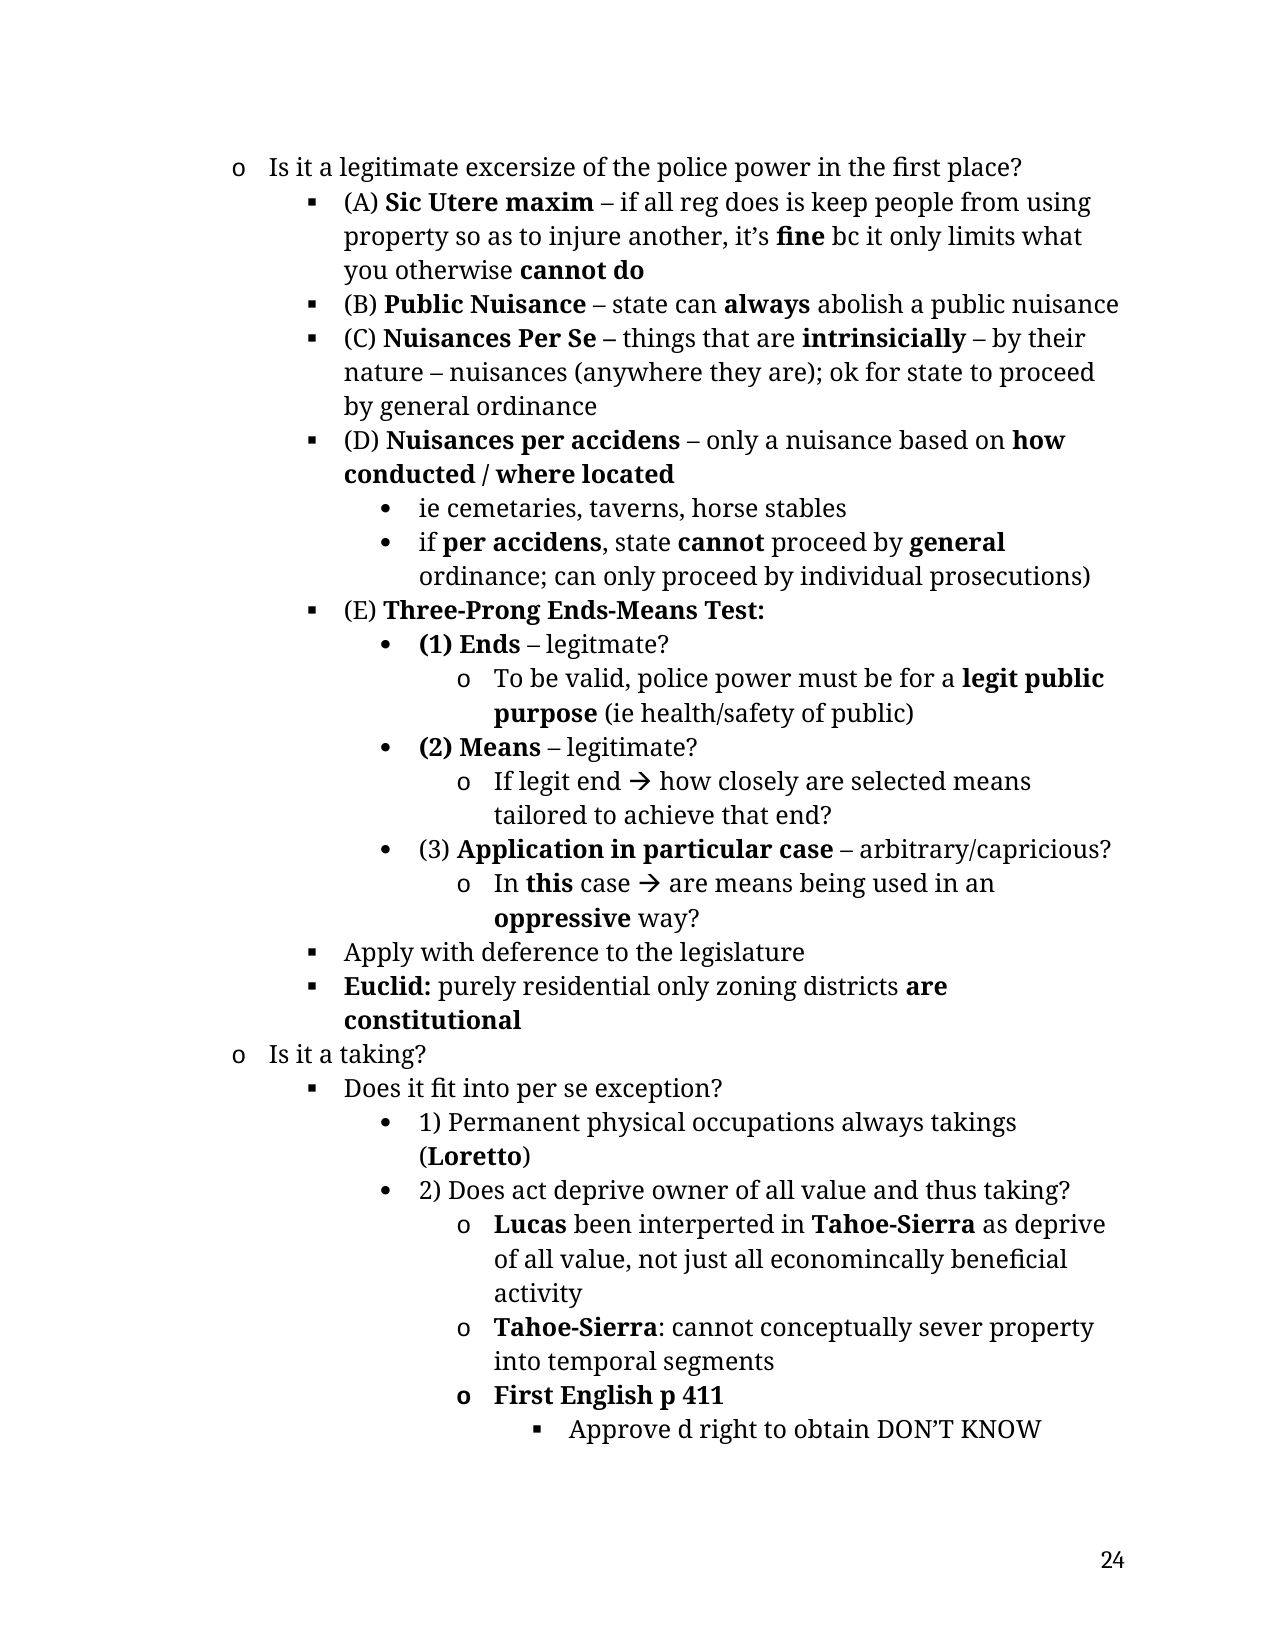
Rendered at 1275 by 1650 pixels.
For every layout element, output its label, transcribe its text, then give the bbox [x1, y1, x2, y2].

list Lucas been interperted in Tahoe-Sierra as deprive of all value, not just all economincally beneficial activity [456, 1207, 1125, 1309]
list (2) Means – legitimate? [381, 729, 1125, 763]
list (D) Nuisances per accidens – only a nuisance based on how conducted / where located [306, 423, 1125, 491]
list Is it a taking? [231, 1036, 1125, 1071]
list (E) Three-Prong Ends-Means Test: [306, 593, 1125, 627]
list To be valid, police power must be for a legit public purpose (ie health/safety of public) [456, 661, 1125, 729]
list Euclid: purely residential only zoning districts are constitutional [306, 968, 1125, 1036]
list (1) Ends – legitmate? [381, 627, 1125, 661]
list Approve d right to obtain DON’T KNOW [531, 1412, 1125, 1446]
list Apply with deference to the legislature [306, 934, 1125, 968]
list Tahoe-Sierra: cannot conceptually sever property into temporal segments [456, 1309, 1125, 1378]
list (B) Public Nuisance – state can always abolish a public nuisance [306, 286, 1125, 321]
list ie cemetaries, taverns, horse stables [381, 491, 1125, 525]
list First English p 411 [456, 1378, 1125, 1412]
list (A) Sic Utere maxim – if all reg does is keep people from using property so as to injure another, it’s fine bc it only limits what you otherwise cannot do [306, 184, 1125, 286]
list 1) Permanent physical occupations always takings (Loretto) [381, 1105, 1125, 1173]
list (3) Application in particular case – arbitrary/capricious? [381, 832, 1125, 866]
list 2) Does act deprive owner of all value and thus taking? [381, 1173, 1125, 1207]
list Does it fit into per se exception? [306, 1071, 1125, 1105]
list In this case are means being used in an oppressive way? [456, 866, 1125, 934]
list (C) Nuisances Per Se – things that are intrinsicially – by their nature – nuisances (anywhere they are); ok for state to proceed by general ordinance [306, 321, 1125, 423]
list Is it a legitimate excersize of the police power in the first place? [231, 150, 1125, 184]
list if per accidens, state cannot proceed by general ordinance; can only proceed by individual prosecutions) [381, 525, 1125, 593]
list If legit end how closely are selected means tailored to achieve that end? [456, 763, 1125, 832]
